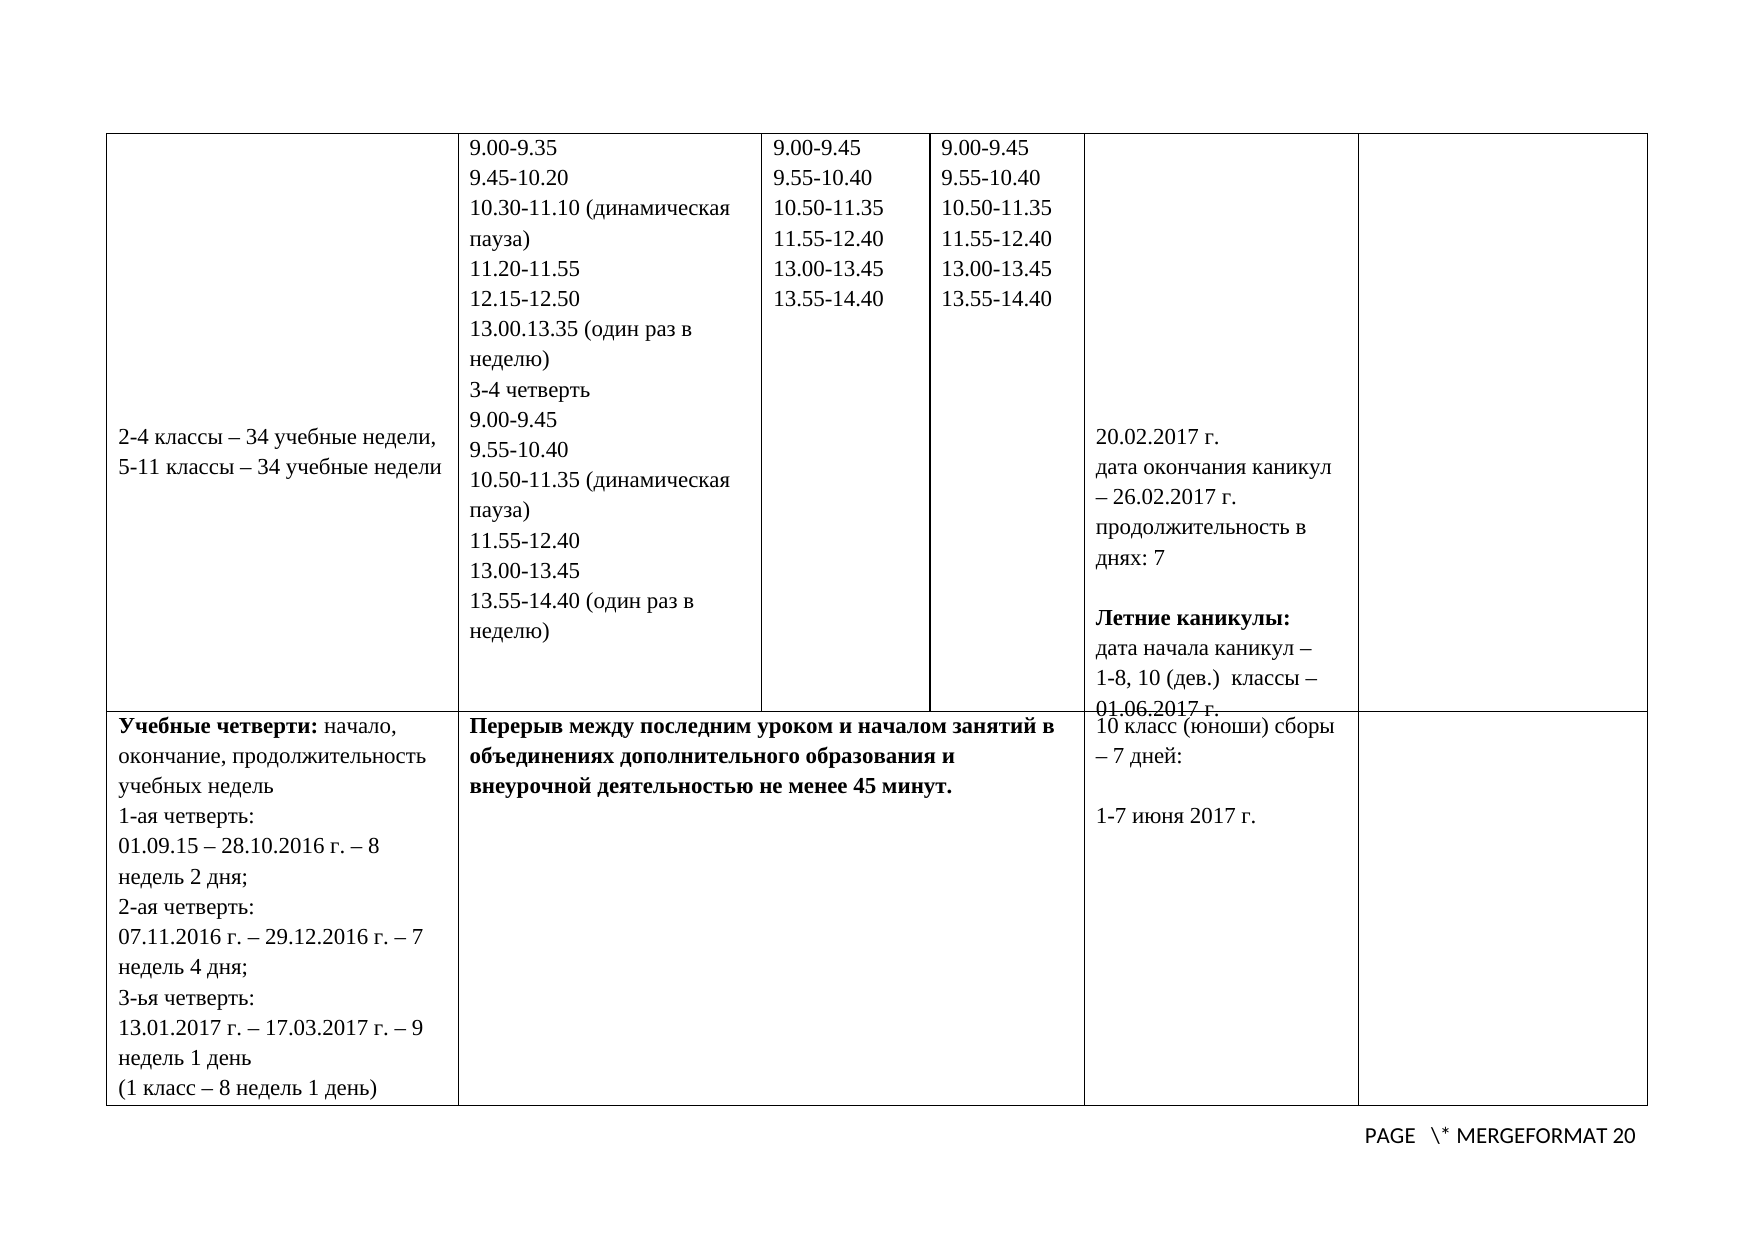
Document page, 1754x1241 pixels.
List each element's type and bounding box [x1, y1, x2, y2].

table_cell [459, 134, 761, 711]
table_cell [1359, 712, 1647, 1104]
table_cell [459, 712, 1084, 1104]
table_cell [762, 134, 929, 711]
table_cell [1085, 712, 1358, 1104]
table_cell [931, 134, 1084, 711]
table_cell [107, 712, 458, 1104]
